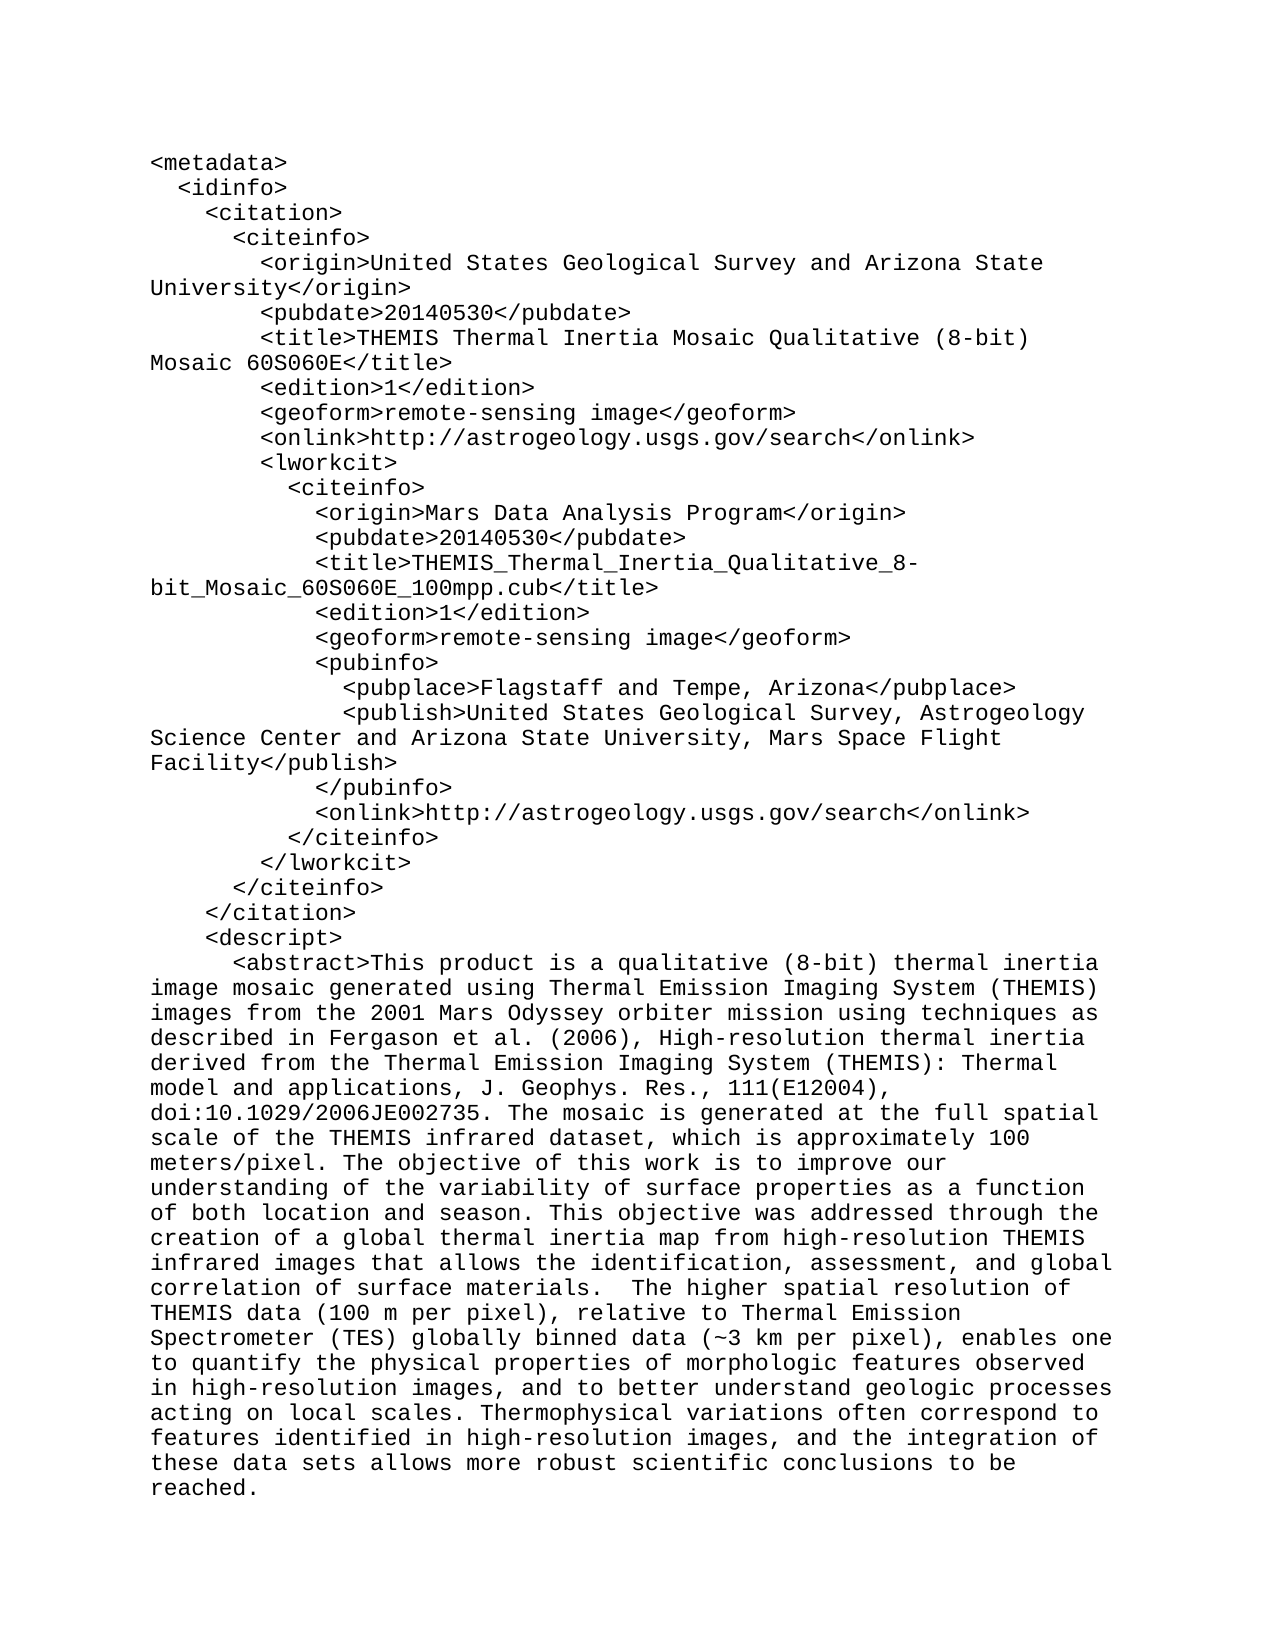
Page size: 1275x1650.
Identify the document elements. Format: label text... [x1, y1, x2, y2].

text <descript> [150, 925, 1125, 950]
text </lworkcit> [150, 850, 1125, 875]
text <edition>1</edition> [150, 600, 1125, 625]
text <origin>United States Geological Survey and Arizona State University</origin> [150, 250, 1125, 300]
text <title>THEMIS Thermal Inertia Mosaic Qualitative (8-bit) Mosaic 60S060E</title> [150, 325, 1125, 375]
text <pubinfo> [150, 650, 1125, 675]
text </pubinfo> [150, 775, 1125, 800]
text <pubplace>Flagstaff and Tempe, Arizona</pubplace> [150, 675, 1125, 700]
text <idinfo> [150, 175, 1125, 200]
text <abstract>This product is a qualitative (8-bit) thermal inertia image mosaic generated using Thermal Emission Imaging System (THEMIS) images from the 2001 Mars Odyssey orbiter mission using techniques as described in Fergason et al. (2006), High-resolution thermal inertia derived from the Thermal Emission Imaging System (THEMIS): Thermal model and applications, J. Geophys. Res., 111(E12004), doi:10.1029/2006JE002735. The mosaic is generated at the full spatial scale of the THEMIS infrared dataset, which is approximately 100 meters/pixel. The objective of this work is to improve our understanding of the variability of surface properties as a function of both location and season. This objective was addressed through the creation of a global thermal inertia map from high-resolution THEMIS infrared images that allows the identification, assessment, and global correlation of surface materials. The higher spatial resolution of THEMIS data (100 m per pixel), relative to Thermal Emission Spectrometer (TES) globally binned data (~3 km per pixel), enables one to quantify the physical properties of morphologic features observed in high-resolution images, and to better understand geologic processes acting on local scales. Thermophysical variations often correspond to features identified in high-resolution images, and the integration of these data sets allows more robust scientific conclusions to be reached. [150, 950, 1125, 1500]
text <geoform>remote-sensing image</geoform> [150, 625, 1125, 650]
text <title>THEMIS_Thermal_Inertia_Qualitative_8-bit_Mosaic_60S060E_100mpp.cub</title> [150, 550, 1125, 600]
text <publish>United States Geological Survey, Astrogeology Science Center and Arizona State University, Mars Space Flight Facility</publish> [150, 700, 1125, 775]
text <origin>Mars Data Analysis Program</origin> [150, 500, 1125, 525]
text <onlink>http://astrogeology.usgs.gov/search</onlink> [150, 425, 1125, 450]
text </citeinfo> [150, 825, 1125, 850]
text <citeinfo> [150, 225, 1125, 250]
text <metadata> [150, 150, 1125, 175]
text <geoform>remote-sensing image</geoform> [150, 400, 1125, 425]
text <pubdate>20140530</pubdate> [150, 300, 1125, 325]
text <lworkcit> [150, 450, 1125, 475]
text </citeinfo> [150, 875, 1125, 900]
text <edition>1</edition> [150, 375, 1125, 400]
text <citeinfo> [150, 475, 1125, 500]
text <onlink>http://astrogeology.usgs.gov/search</onlink> [150, 800, 1125, 825]
text <pubdate>20140530</pubdate> [150, 525, 1125, 550]
text </citation> [150, 900, 1125, 925]
text <citation> [150, 200, 1125, 225]
